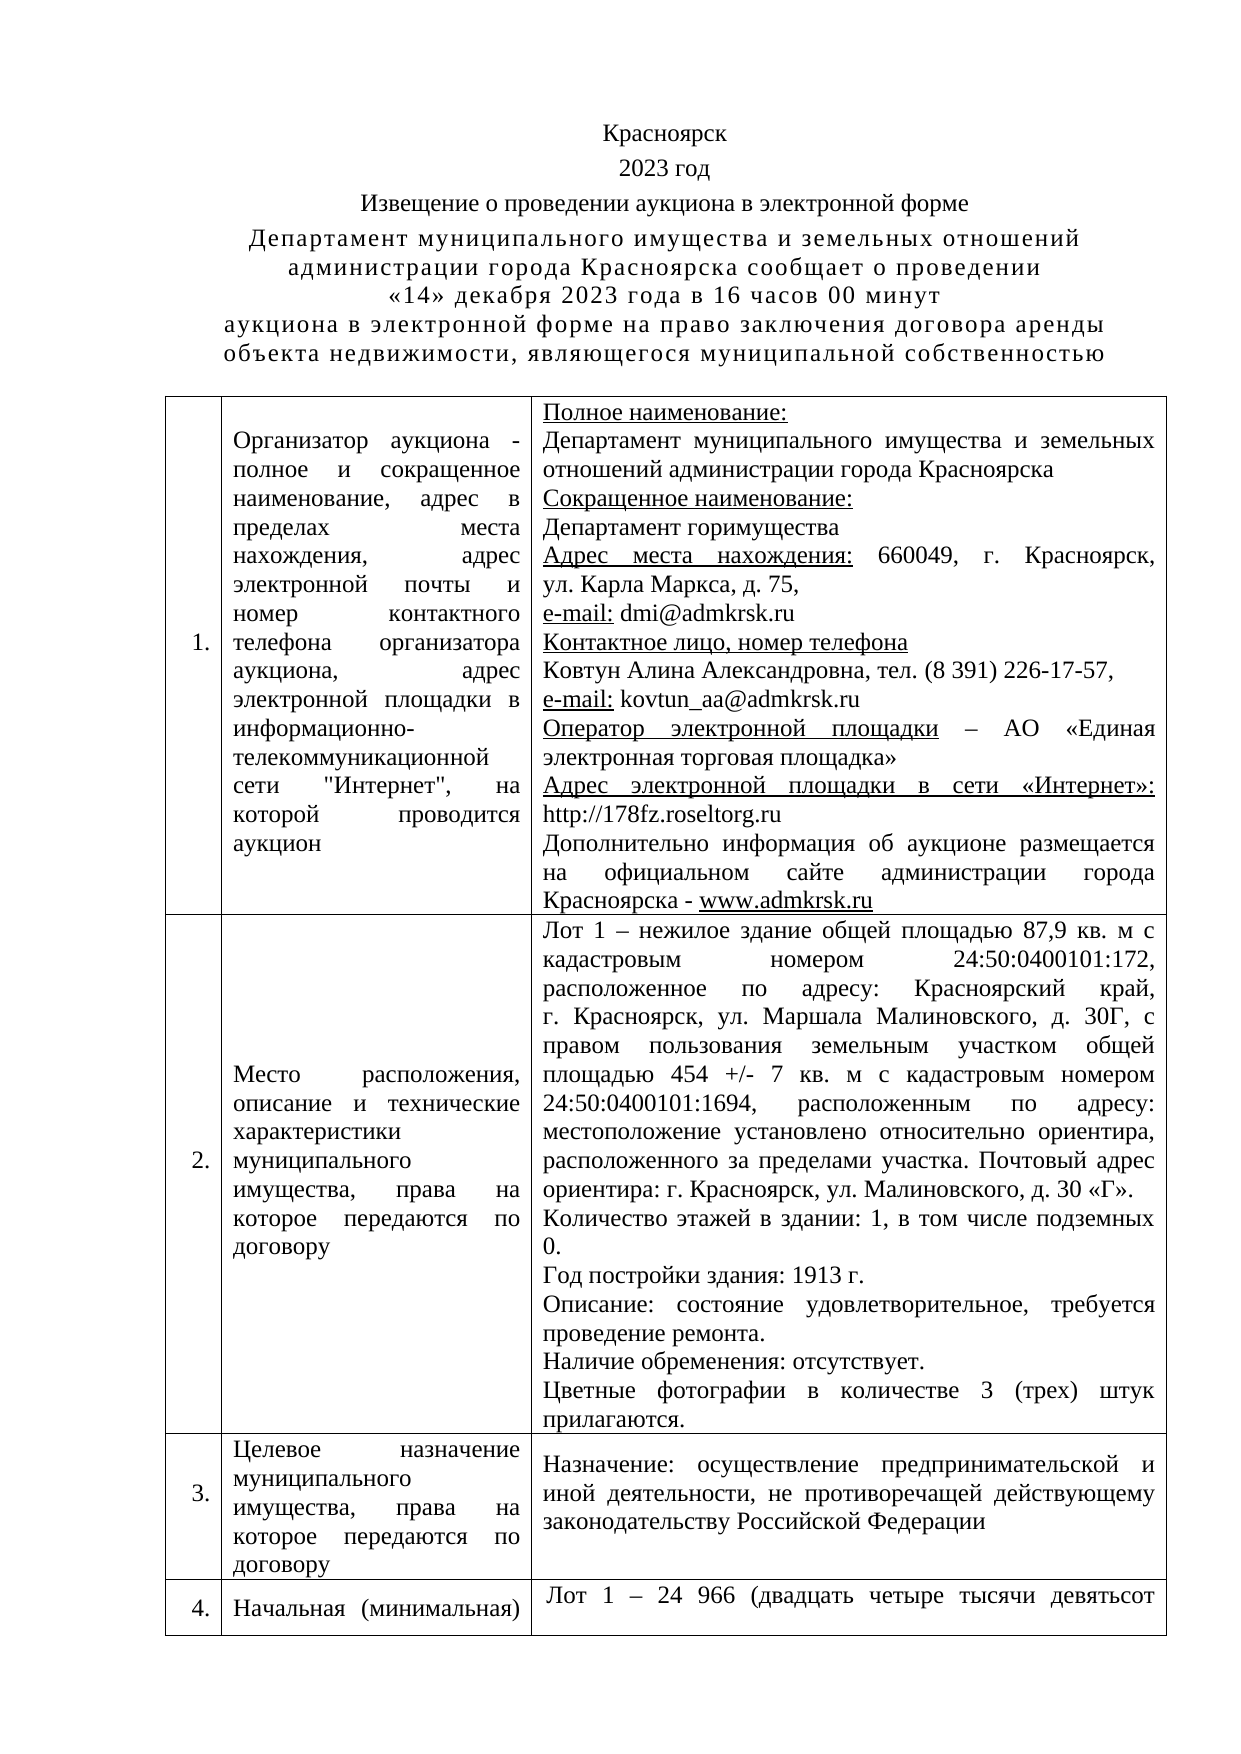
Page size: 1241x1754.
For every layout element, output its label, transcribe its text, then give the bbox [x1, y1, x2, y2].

table_cell Целевое назначение муниципального имущества, права на которое передаются по договору [222, 1434, 531, 1579]
text Красноярск [177, 118, 1152, 147]
table_cell Лот 1 – нежилое здание общей площадью 87,9 кв. м с кадастровым номером 24:50:0400101:172, расположенное по адресу: Красноярский край, г. Красноярск, ул. Маршала Малиновского, д. 30Г, с правом пользования земельным участком общей площадью 454 +/- 7 кв. м с кадастровым номером 24:50:0400101:1694, расположенным по адресу: местоположение установлено относительно ориентира, расположенного за пределами участка. Почтовый адрес ориентира: г. Красноярск, ул. Малиновского, д. 30 «Г». Количество этажей в здании: 1, в том числе подземных 0. Год постройки здания: 1913 г. Описание: состояние удовлетворительное, требуется проведение ремонта. Наличие обременения: отсутствует. Цветные фотографии в количестве 3 (трех) штук прилагаются. [532, 915, 1166, 1433]
table_cell Назначение: осуществление предпринимательской и иной деятельности, не противоречащей действующему законодательству Российской Федерации [532, 1434, 1166, 1579]
table_header Полное наименование: Департамент муниципального имущества и земельных отношений администрации города Красноярска Сокращенное наименование: Департамент горимущества Адрес места нахождения: 660049, г. Красноярск, ул. Карла Маркса, д. 75, e-mail: dmi@admkrsk.ru Контактное лицо, номер телефона Ковтун Алина Александровна, тел. (8 391) 226-17-57, e-mail: kovtun_aa@admkrsk.ru Оператор электронной площадки – АО «Единая электронная торговая площадка» Адрес электронной площадки в сети «Интернет»: http://178fz.roseltorg.ru Дополнительно информация об аукционе размещается на официальном сайте администрации города Красноярска - www.admkrsk.ru [532, 397, 1166, 914]
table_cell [532, 1580, 1166, 1635]
text Департамент муниципального имущества и земельных отношений администрации города Красноярска сообщает о проведении [177, 223, 1152, 281]
table_header [166, 397, 221, 914]
text Извещение о проведении аукциона в электронной форме [177, 188, 1152, 217]
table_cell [222, 1580, 531, 1635]
text «14» декабря 2023 года в 16 часов 00 минут [177, 281, 1152, 309]
table_cell [166, 1434, 221, 1579]
table_cell [166, 1580, 221, 1635]
table_cell Место расположения, описание и технические характеристики муниципального имущества, права на которое передаются по договору [222, 915, 531, 1433]
text аукциона в электронной форме на право заключения договора аренды объекта недвижимости, являющегося муниципальной собственностью [177, 309, 1152, 367]
table_cell [166, 915, 221, 1433]
table_header Организатор аукциона - полное и сокращенное наименование, адрес в пределах места нахождения, адрес электронной почты и номер контактного телефона организатора аукциона, адрес электронной площадки в информационно-телекоммуникационной сети "Интернет", на которой проводится аукцион [222, 397, 531, 914]
text 2023 год [177, 153, 1152, 182]
